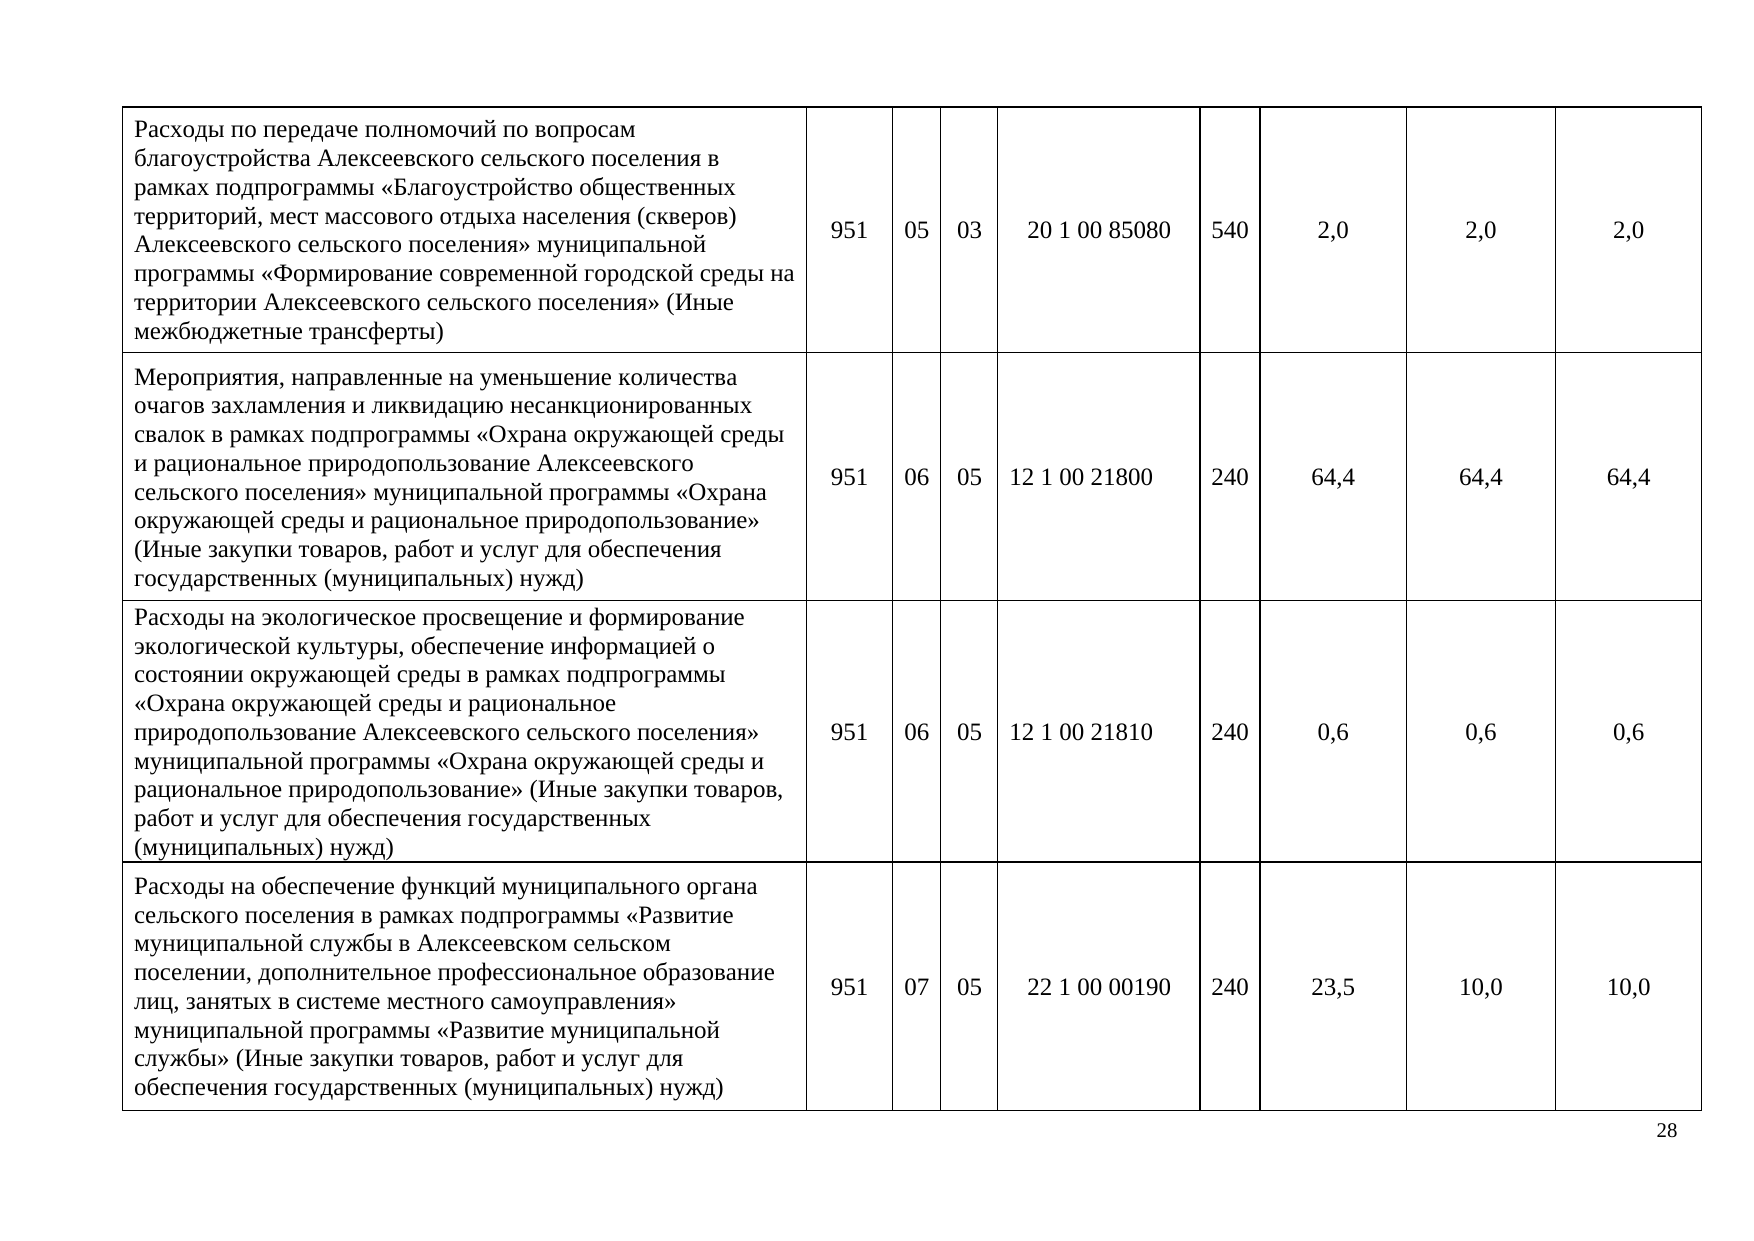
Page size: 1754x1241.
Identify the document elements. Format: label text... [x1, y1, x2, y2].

table_cell 12 1 00 21810 [998, 601, 1199, 861]
table_cell 240 [1201, 863, 1259, 1110]
table_cell 05 [893, 108, 940, 352]
table_cell 64,4 [1261, 353, 1406, 600]
table_cell 06 [893, 353, 940, 600]
table_cell 03 [941, 108, 997, 352]
table_cell Мероприятия, направленные на уменьшение количества очагов захламления и ликвидацию несанкционированных свалок в рамках подпрограммы «Охрана окружающей среды и рациональное природопользование Алексеевского сельского поселения» муниципальной программы «Охрана окружающей среды и рациональное природопользование» (Иные закупки товаров, работ и услуг для обеспечения государственных (муниципальных) нужд) [123, 353, 806, 600]
table_cell 951 [807, 353, 892, 600]
table_cell Расходы на обеспечение функций муниципального органа сельского поселения в рамках подпрограммы «Развитие муниципальной службы в Алексеевском сельском поселении, дополнительное профессиональное образование лиц, занятых в системе местного самоуправления» муниципальной программы «Развитие муниципальной службы» (Иные закупки товаров, работ и услуг для обеспечения государственных (муниципальных) нужд) [123, 863, 806, 1110]
table_cell 951 [807, 108, 892, 352]
table_cell 05 [941, 353, 997, 600]
table_cell 10,0 [1556, 863, 1701, 1110]
table_cell 0,6 [1556, 601, 1701, 861]
table_cell 07 [893, 863, 940, 1110]
table_cell 2,0 [1261, 108, 1406, 352]
table_cell 22 1 00 00190 [998, 863, 1199, 1110]
table_cell Расходы на экологическое просвещение и формирование экологической культуры, обеспечение информацией о состоянии окружающей среды в рамках подпрограммы «Охрана окружающей среды и рациональное природопользование Алексеевского сельского поселения» муниципальной программы «Охрана окружающей среды и рациональное природопользование» (Иные закупки товаров, работ и услуг для обеспечения государственных (муниципальных) нужд) [123, 601, 806, 861]
table_cell 0,6 [1407, 601, 1555, 861]
table_cell Расходы по передаче полномочий по вопросам благоустройства Алексеевского сельского поселения в рамках подпрограммы «Благоустройство общественных территорий, мест массового отдыха населения (скверов) Алексеевского сельского поселения» муниципальной программы «Формирование современной городской среды на территории Алексеевского сельского поселения» (Иные межбюджетные трансферты) [123, 108, 806, 352]
table_cell 2,0 [1407, 108, 1555, 352]
table_cell 20 1 00 85080 [998, 108, 1199, 352]
table_cell 951 [807, 601, 892, 861]
table_cell 12 1 00 21800 [998, 353, 1199, 600]
table_cell 64,4 [1407, 353, 1555, 600]
table_cell 10,0 [1407, 863, 1555, 1110]
table_cell 0,6 [1261, 601, 1406, 861]
table_cell 951 [807, 863, 892, 1110]
table_cell 2,0 [1556, 108, 1701, 352]
table_cell 05 [941, 863, 997, 1110]
table_cell 64,4 [1556, 353, 1701, 600]
table_cell 06 [893, 601, 940, 861]
table_cell 240 [1201, 353, 1259, 600]
table_cell 240 [1201, 601, 1259, 861]
table_cell 05 [941, 601, 997, 861]
table_cell 23,5 [1261, 863, 1406, 1110]
table_cell 540 [1201, 108, 1259, 352]
